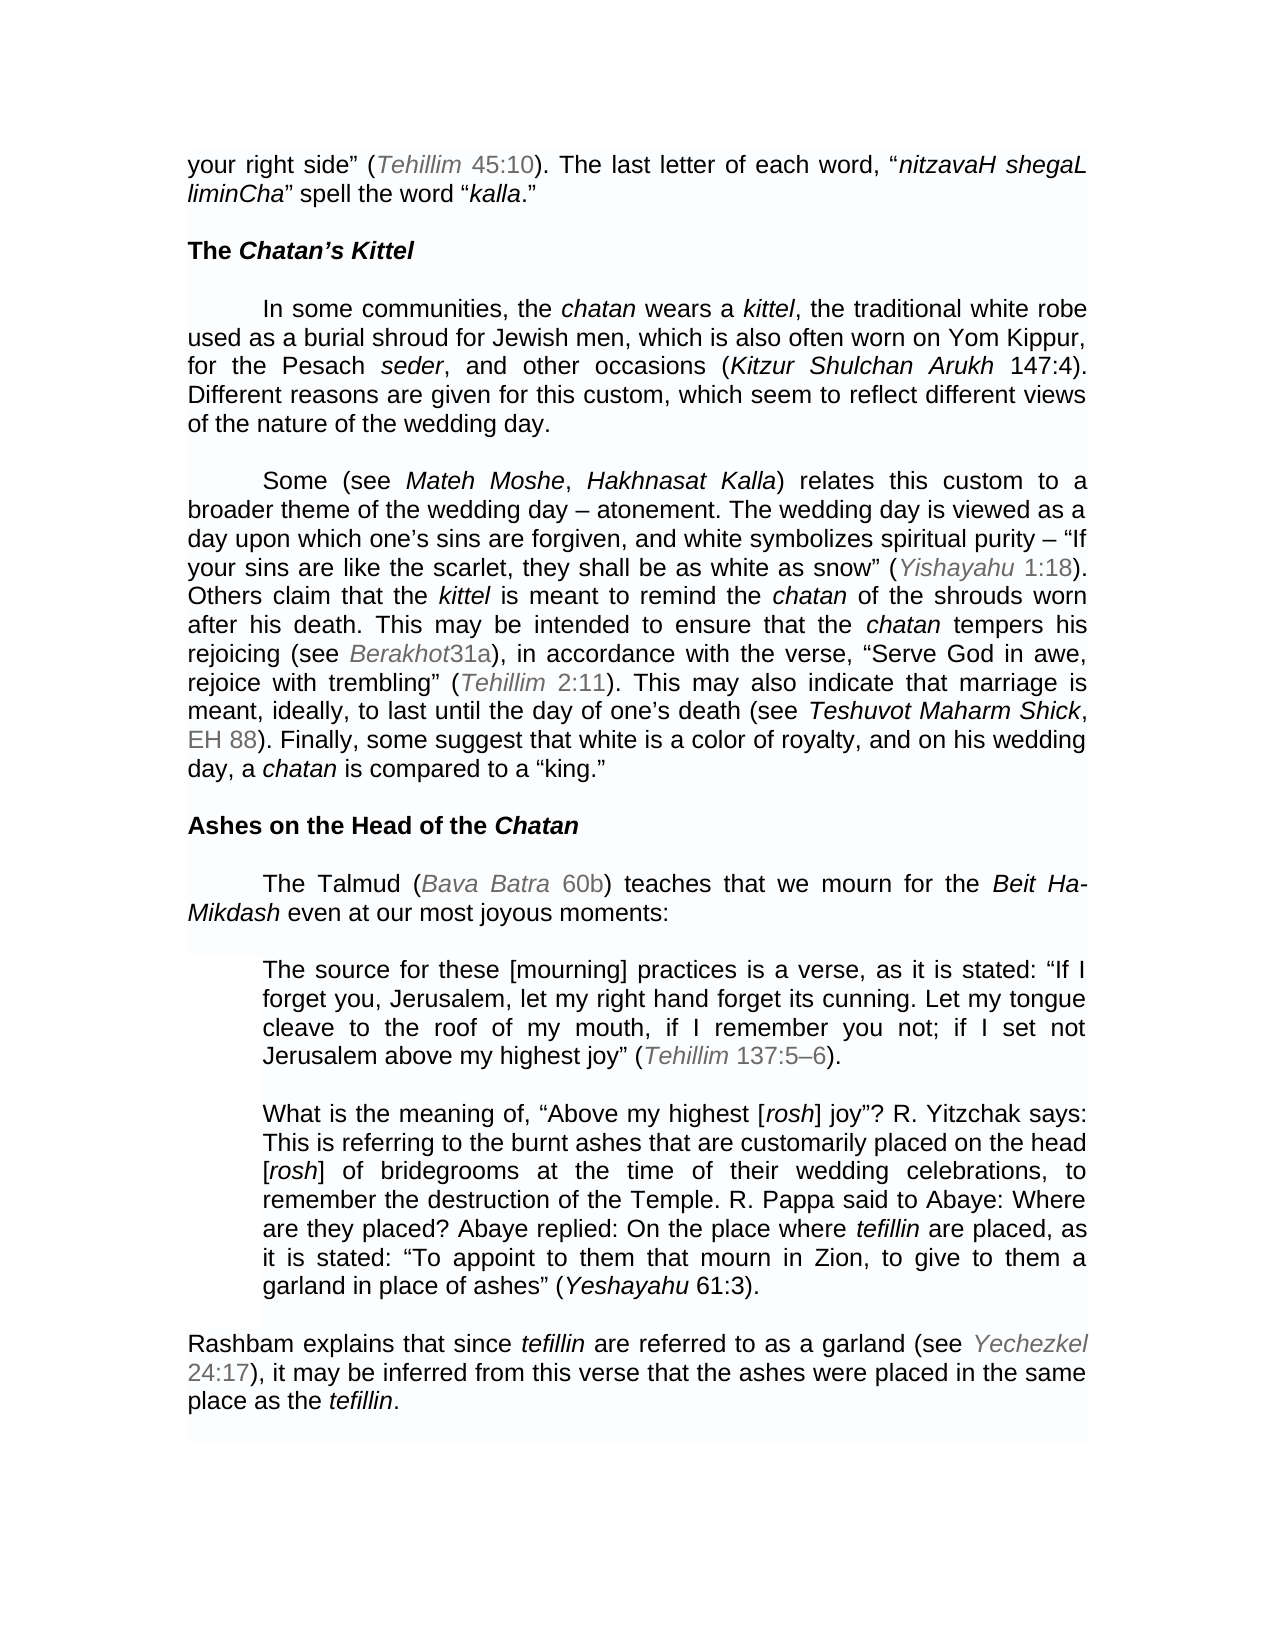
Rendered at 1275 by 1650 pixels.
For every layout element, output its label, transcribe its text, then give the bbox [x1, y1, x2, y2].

text Some (see Mateh Moshe, Hakhnasat Kalla) relates this custom to a broader theme of the wedding day – atonement. The wedding day is viewed as a day upon which one’s sins are forgiven, and white symbolizes spiritual purity – “If your sins are like the scarlet, they shall be as white as snow” (Yishayahu 1:18). Others claim that the kittel is meant to remind the chatan of the shrouds worn after his death. This may be intended to ensure that the chatan tempers his rejoicing (see Berakhot31a), in accordance with the verse, “Serve God in awe, rejoice with trembling” (Tehillim 2:11). This may also indicate that marriage is meant, ideally, to last until the day of one’s death (see Teshuvot Maharm Shick, EH 88). Finally, some suggest that white is a color of royalty, and on his wedding day, a chatan is compared to a “king.” [187, 466, 1088, 782]
text What is the meaning of, “Above my highest [rosh] joy”? R. Yitzchak says: This is referring to the burnt ashes that are customarily placed on the head [rosh] of bridegrooms at the time of their wedding celebrations, to remember the destruction of the Temple. R. Pappa said to Abaye: Where are they placed? Abaye replied: On the place where tefillin are placed, as it is stated: “To appoint to them that mourn in Zion, to give to them a garland in place of ashes” (Yeshayahu 61:3). [262, 1099, 1088, 1300]
text Ashes on the Head of the Chatan [187, 811, 1088, 840]
text In some communities, the chatan wears a kittel, the traditional white robe used as a burial shroud for Jewish men, which is also often worn on Yom Kippur, for the Pesach seder, and other occasions (Kitzur Shulchan Arukh 147:4). Different reasons are given for this custom, which seem to reflect different views of the nature of the wedding day. [187, 294, 1088, 437]
text The Talmud (Bava Batra 60b) teaches that we mourn for the Beit Ha-Mikdash even at our most joyous moments: [187, 869, 1088, 926]
text The source for these [mourning] practices is a verse, as it is stated: “If I forget you, Jerusalem, let my right hand forget its cunning. Let my tongue cleave to the roof of my mouth, if I remember you not; if I set not Jerusalem above my highest joy” (Tehillim 137:5–6). [262, 955, 1088, 1070]
text Rashbam explains that since tefillin are referred to as a garland (see Yechezkel 24:17), it may be inferred from this verse that the ashes were placed in the same place as the tefillin. [187, 1329, 1088, 1415]
text The Chatan’s Kittel [187, 236, 1088, 265]
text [187, 150, 1088, 207]
